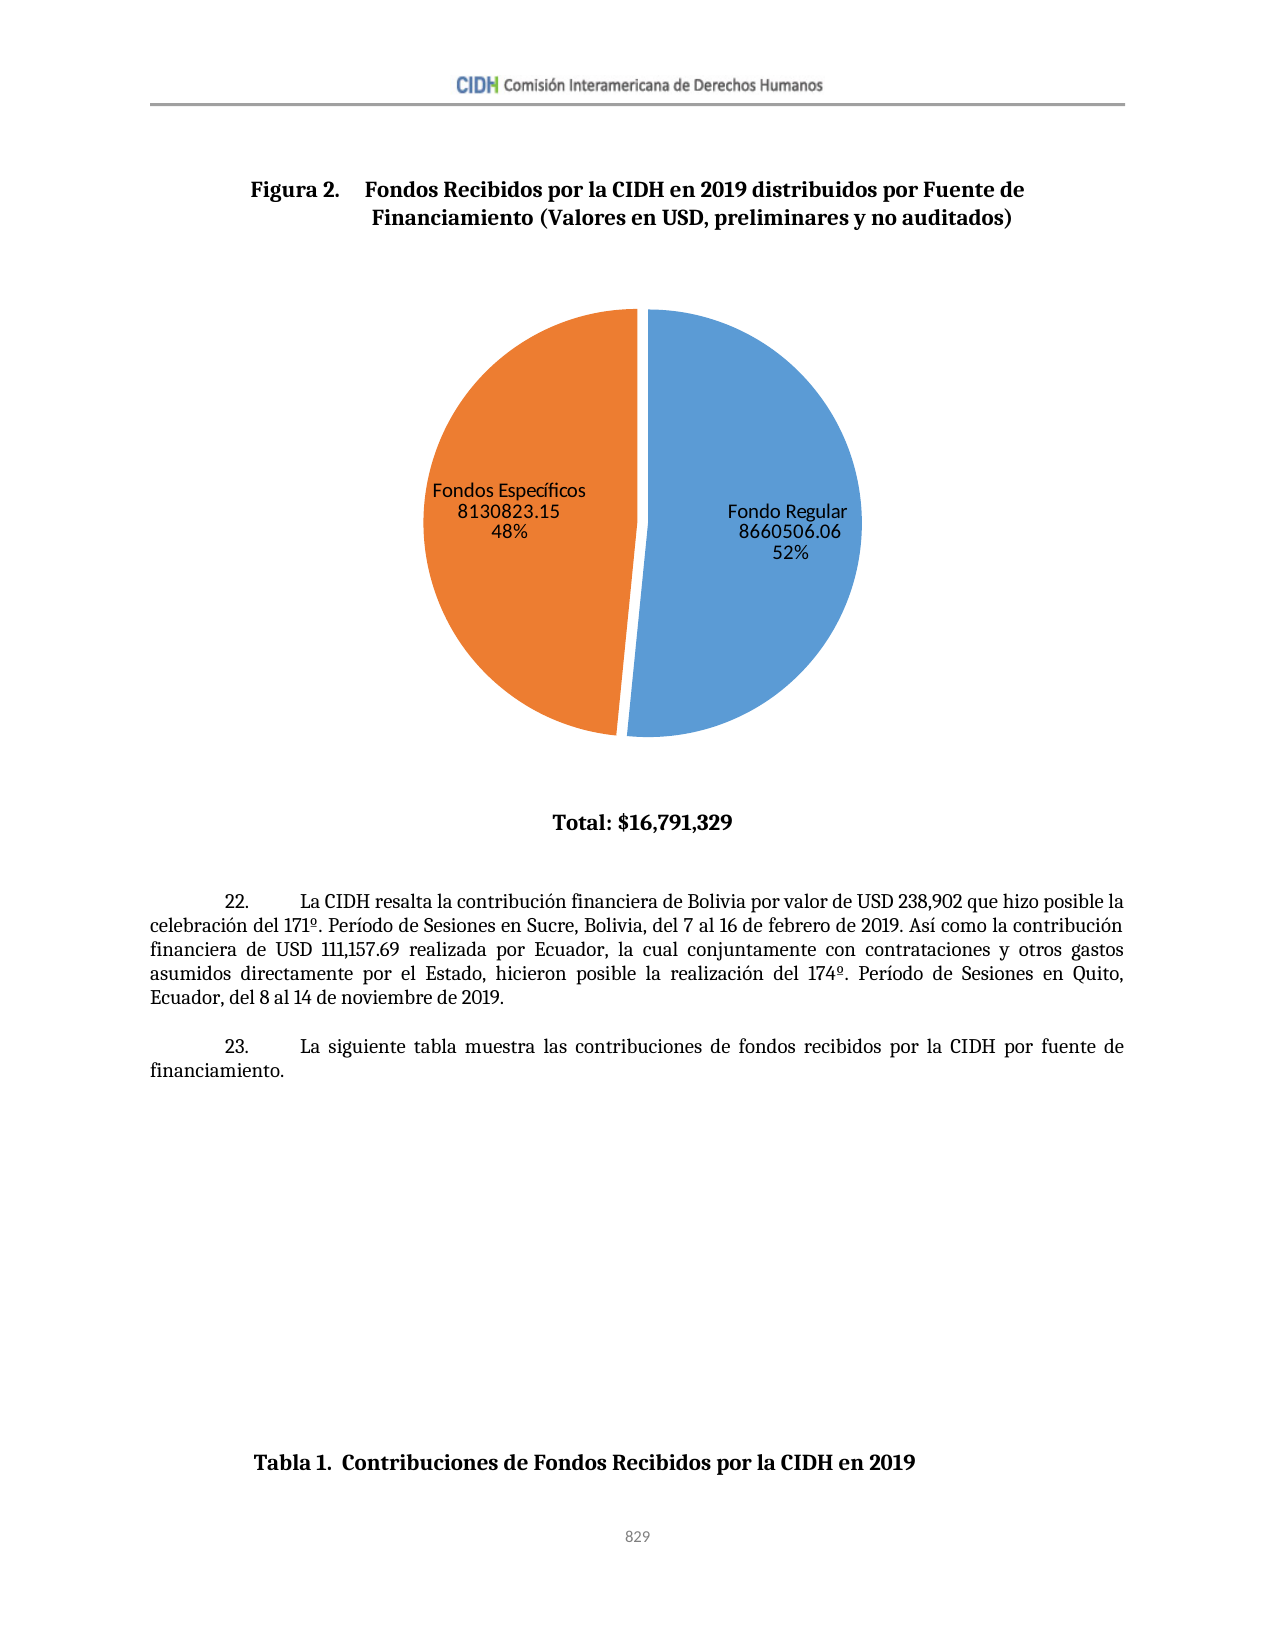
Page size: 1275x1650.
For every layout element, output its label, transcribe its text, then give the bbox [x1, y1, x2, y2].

picture [450, 75, 826, 96]
text Total: $16,791,329 [150, 810, 1125, 836]
text Figura 2. Fondos Recibidos por la CIDH en 2019 distribuidos por Fuente de Financiamiento (Valores en USD, preliminares y no auditados) [150, 176, 1125, 231]
text La CIDH resalta la contribución financiera de Bolivia por valor de USD 238,902 que hizo posible la celebración del 171º. Período de Sesiones en Sucre, Bolivia, del 7 al 16 de febrero de 2019. Así como la contribución financiera de USD 111,157.69 realizada por Ecuador, la cual conjuntamente con contrataciones y otros gastos asumidos directamente por el Estado, hicieron posible la realización del 174º. Período de Sesiones en Quito, Ecuador, del 8 al 14 de noviembre de 2019. [150, 890, 1125, 1009]
text Tabla 1. Contribuciones de Fondos Recibidos por la CIDH en 2019 [150, 1450, 1125, 1476]
text La siguiente tabla muestra las contribuciones de fondos recibidos por la CIDH por fuente de financiamiento. [150, 1034, 1125, 1082]
